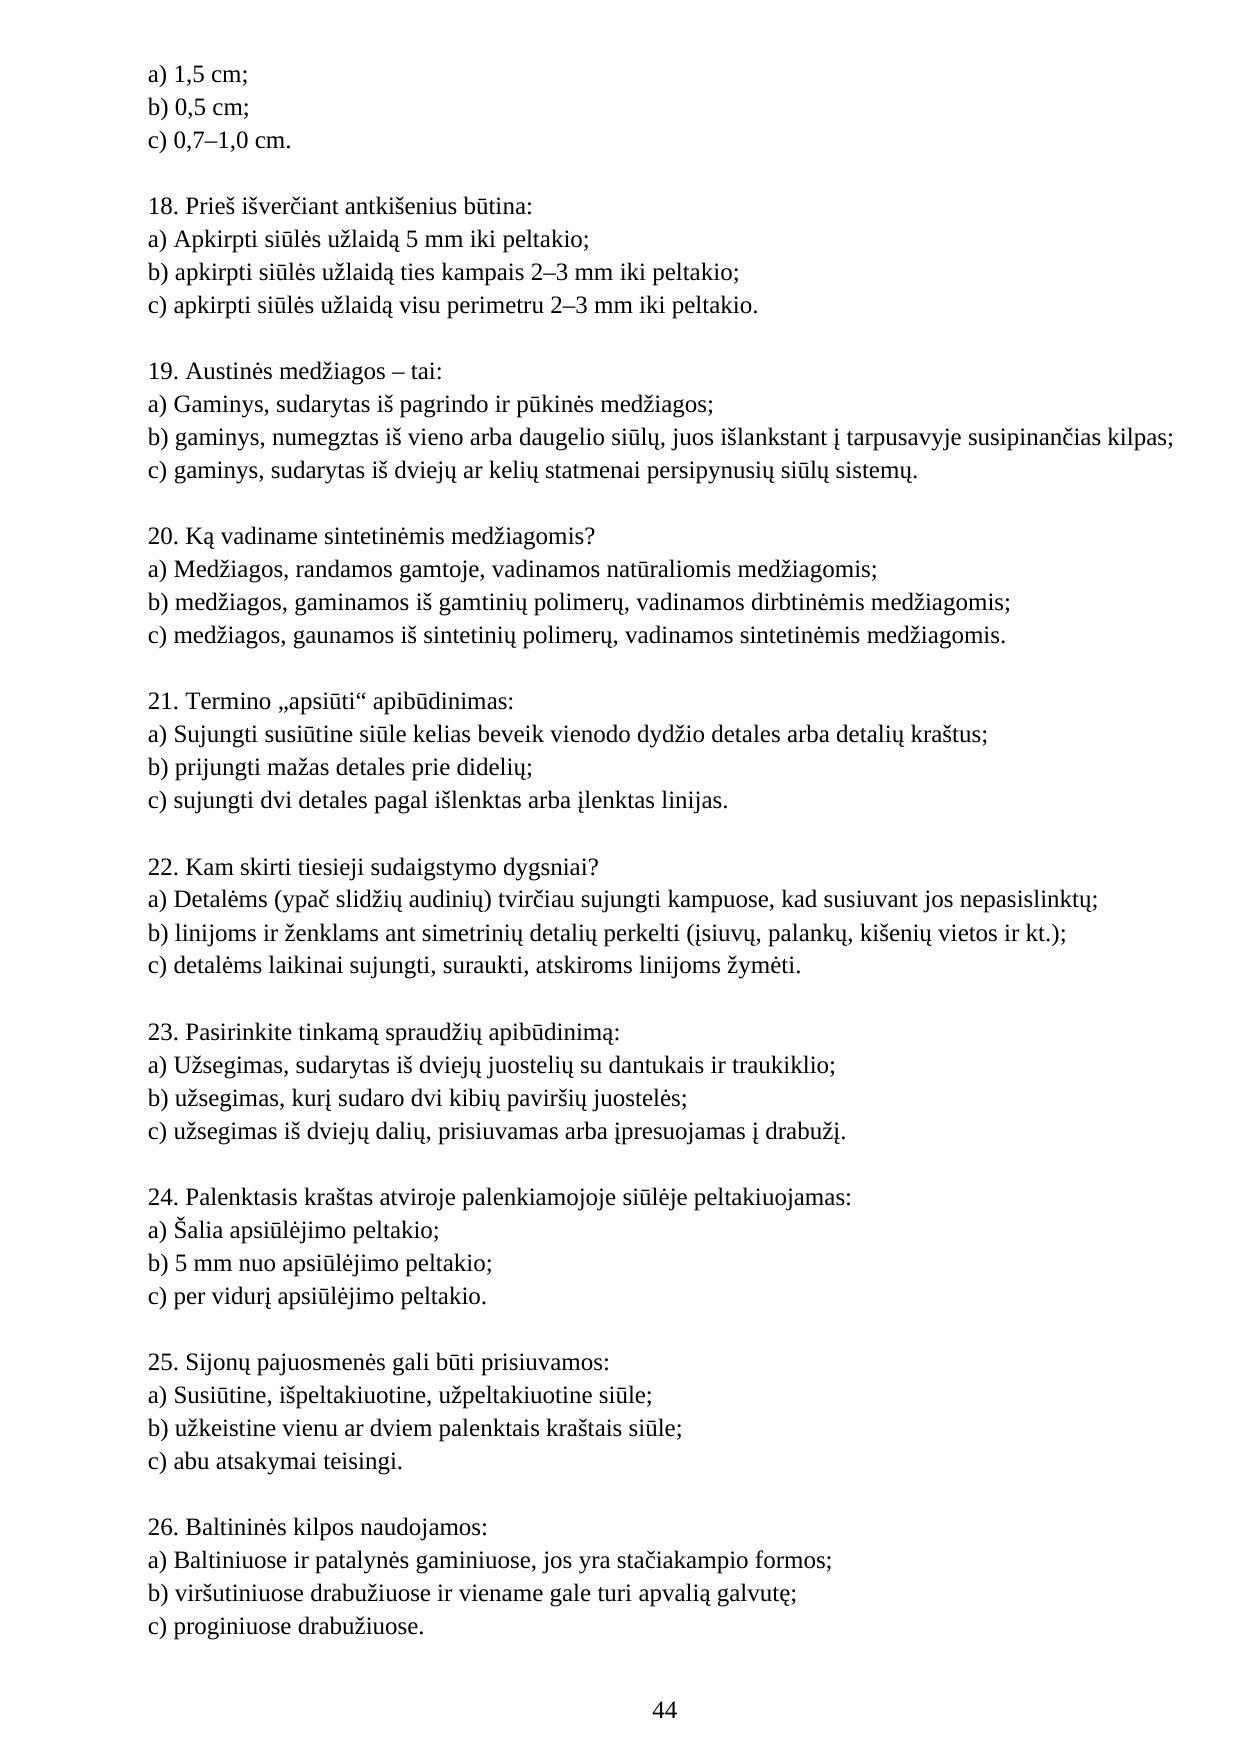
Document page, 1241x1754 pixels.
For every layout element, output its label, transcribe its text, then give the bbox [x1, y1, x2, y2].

text c) detalėms laikinai sujungti, suraukti, atskiroms linijoms žymėti. [148, 951, 1181, 979]
text b) viršutiniuose drabužiuose ir viename gale turi apvalią galvutę; [148, 1578, 1181, 1607]
text c) medžiagos, gaunamos iš sintetinių polimerų, vadinamos sintetinėmis medžiagomis. [148, 620, 1181, 649]
text c) per vidurį apsiūlėjimo peltakio. [148, 1281, 1181, 1309]
text a) Susiūtine, išpeltakiuotine, užpeltakiuotine siūle; [148, 1380, 1181, 1409]
text a) Šalia apsiūlėjimo peltakio; [148, 1215, 1181, 1243]
text 23. Pasirinkite tinkamą spraudžių apibūdinimą: [148, 1017, 1181, 1045]
text a) Sujungti susiūtine siūle kelias beveik vienodo dydžio detales arba detalių kraštus; [148, 719, 1181, 748]
text a) Detalėms (ypač slidžių audinių) tvirčiau sujungti kampuose, kad susiuvant jos nepasislinktų; [148, 884, 1181, 913]
text 25. Sijonų pajuosmenės gali būti prisiuvamos: [148, 1347, 1181, 1376]
text 20. Ką vadiname sintetinėmis medžiagomis? [148, 521, 1181, 550]
text c) užsegimas iš dviejų dalių, prisiuvamas arba įpresuojamas į drabužį. [148, 1116, 1181, 1144]
text b) gaminys, numegztas iš vieno arba daugelio siūlų, juos išlankstant į tarpusavyje susipinančias kilpas; [148, 422, 1181, 451]
text 19. Austinės medžiagos – tai: [148, 356, 1181, 385]
text c) sujungti dvi detales pagal išlenktas arba įlenktas linijas. [148, 786, 1181, 814]
text a) 1,5 cm; [148, 59, 1181, 88]
text a) Užsegimas, sudarytas iš dviejų juostelių su dantukais ir traukiklio; [148, 1050, 1181, 1078]
text c) 0,7–1,0 cm. [148, 125, 1181, 154]
text c) apkirpti siūlės užlaidą visu perimetru 2–3 mm iki peltakio. [148, 290, 1181, 319]
text b) apkirpti siūlės užlaidą ties kampais 2–3 mm iki peltakio; [148, 257, 1181, 286]
text b) užsegimas, kurį sudaro dvi kibių paviršių juostelės; [148, 1083, 1181, 1111]
text b) užkeistine vienu ar dviem palenktais kraštais siūle; [148, 1413, 1181, 1442]
text c) gaminys, sudarytas iš dviejų ar kelių statmenai persipynusių siūlų sistemų. [148, 455, 1181, 484]
text b) 5 mm nuo apsiūlėjimo peltakio; [148, 1248, 1181, 1277]
text 18. Prieš išverčiant antkišenius būtina: [148, 191, 1181, 220]
text a) Baltiniuose ir patalynės gaminiuose, jos yra stačiakampio formos; [148, 1545, 1181, 1574]
text a) Medžiagos, randamos gamtoje, vadinamos natūraliomis medžiagomis; [148, 554, 1181, 583]
text a) Apkirpti siūlės užlaidą 5 mm iki peltakio; [148, 224, 1181, 253]
text b) medžiagos, gaminamos iš gamtinių polimerų, vadinamos dirbtinėmis medžiagomis; [148, 587, 1181, 616]
text b) prijungti mažas detales prie didelių; [148, 752, 1181, 781]
text 26. Baltininės kilpos naudojamos: [148, 1512, 1181, 1541]
text a) Gaminys, sudarytas iš pagrindo ir pūkinės medžiagos; [148, 389, 1181, 418]
text b) 0,5 cm; [148, 92, 1181, 121]
text 21. Termino „apsiūti“ apibūdinimas: [148, 686, 1181, 715]
text c) proginiuose drabužiuose. [148, 1611, 1181, 1640]
text 24. Palenktasis kraštas atviroje palenkiamojoje siūlėje peltakiuojamas: [148, 1182, 1181, 1211]
text c) abu atsakymai teisingi. [148, 1446, 1181, 1475]
text b) linijoms ir ženklams ant simetrinių detalių perkelti (įsiuvų, palankų, kišenių vietos ir kt.); [148, 918, 1181, 946]
text 22. Kam skirti tiesieji sudaigstymo dygsniai? [148, 852, 1181, 880]
